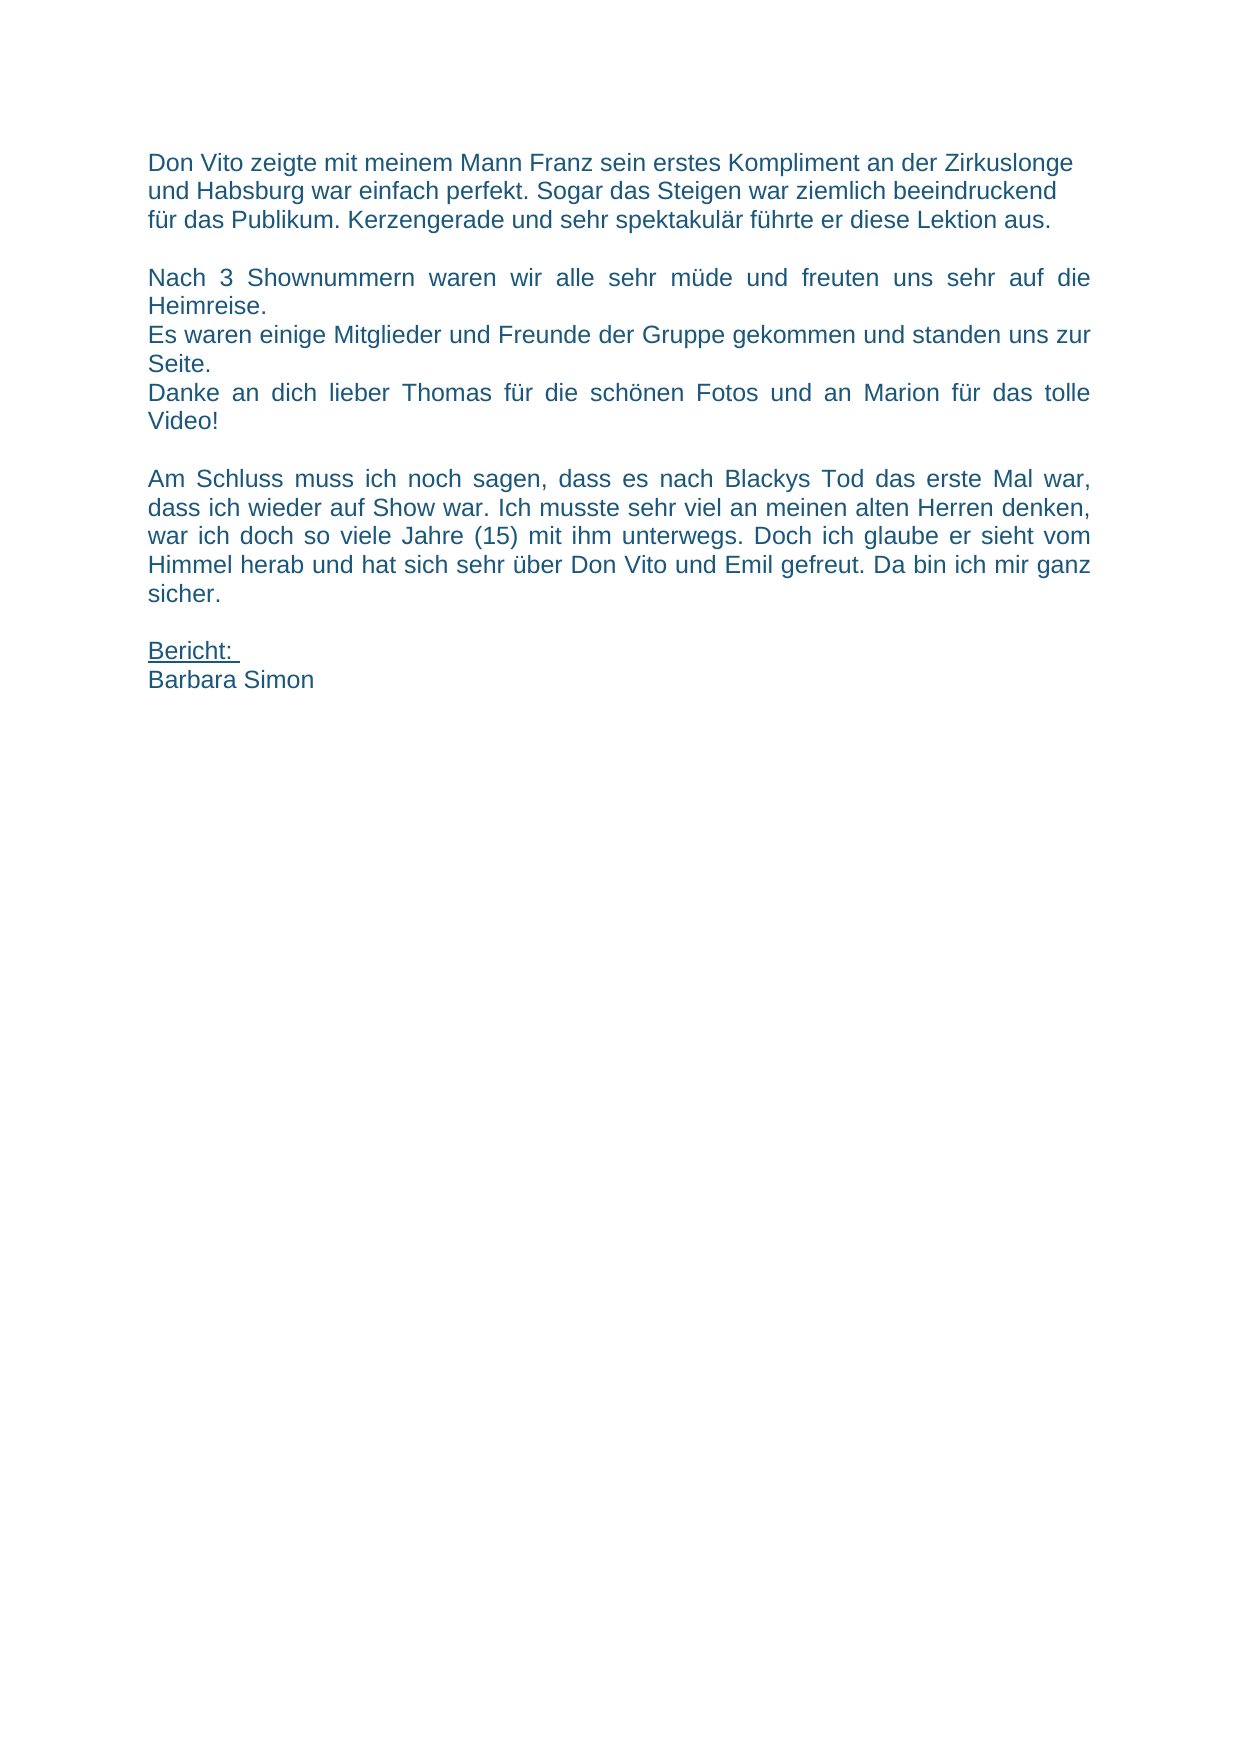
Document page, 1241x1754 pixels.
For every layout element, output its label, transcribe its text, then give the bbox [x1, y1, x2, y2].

text Bericht: [148, 636, 1093, 665]
text Barbara Simon [148, 665, 1093, 694]
text Don Vito zeigte mit meinem Mann Franz sein erstes Kompliment an der Zirkuslonge und Habsburg war einfach perfekt. Sogar das Steigen war ziemlich beeindruckend für das Publikum. Kerzengerade und sehr spektakulär führte er diese Lektion aus. [148, 148, 1093, 234]
text Es waren einige Mitglieder und Freunde der Gruppe gekommen und standen uns zur Seite. [148, 320, 1093, 378]
text Am Schluss muss ich noch sagen, dass es nach Blackys Tod das erste Mal war, dass ich wieder auf Show war. Ich musste sehr viel an meinen alten Herren denken, war ich doch so viele Jahre (15) mit ihm unterwegs. Doch ich glaube er sieht vom Himmel herab und hat sich sehr über Don Vito und Emil gefreut. Da bin ich mir ganz sicher. [148, 464, 1093, 608]
text Nach 3 Shownummern waren wir alle sehr müde und freuten uns sehr auf die Heimreise. [148, 263, 1093, 320]
text Danke an dich lieber Thomas für die schönen Fotos und an Marion für das tolle Video! [148, 378, 1093, 435]
